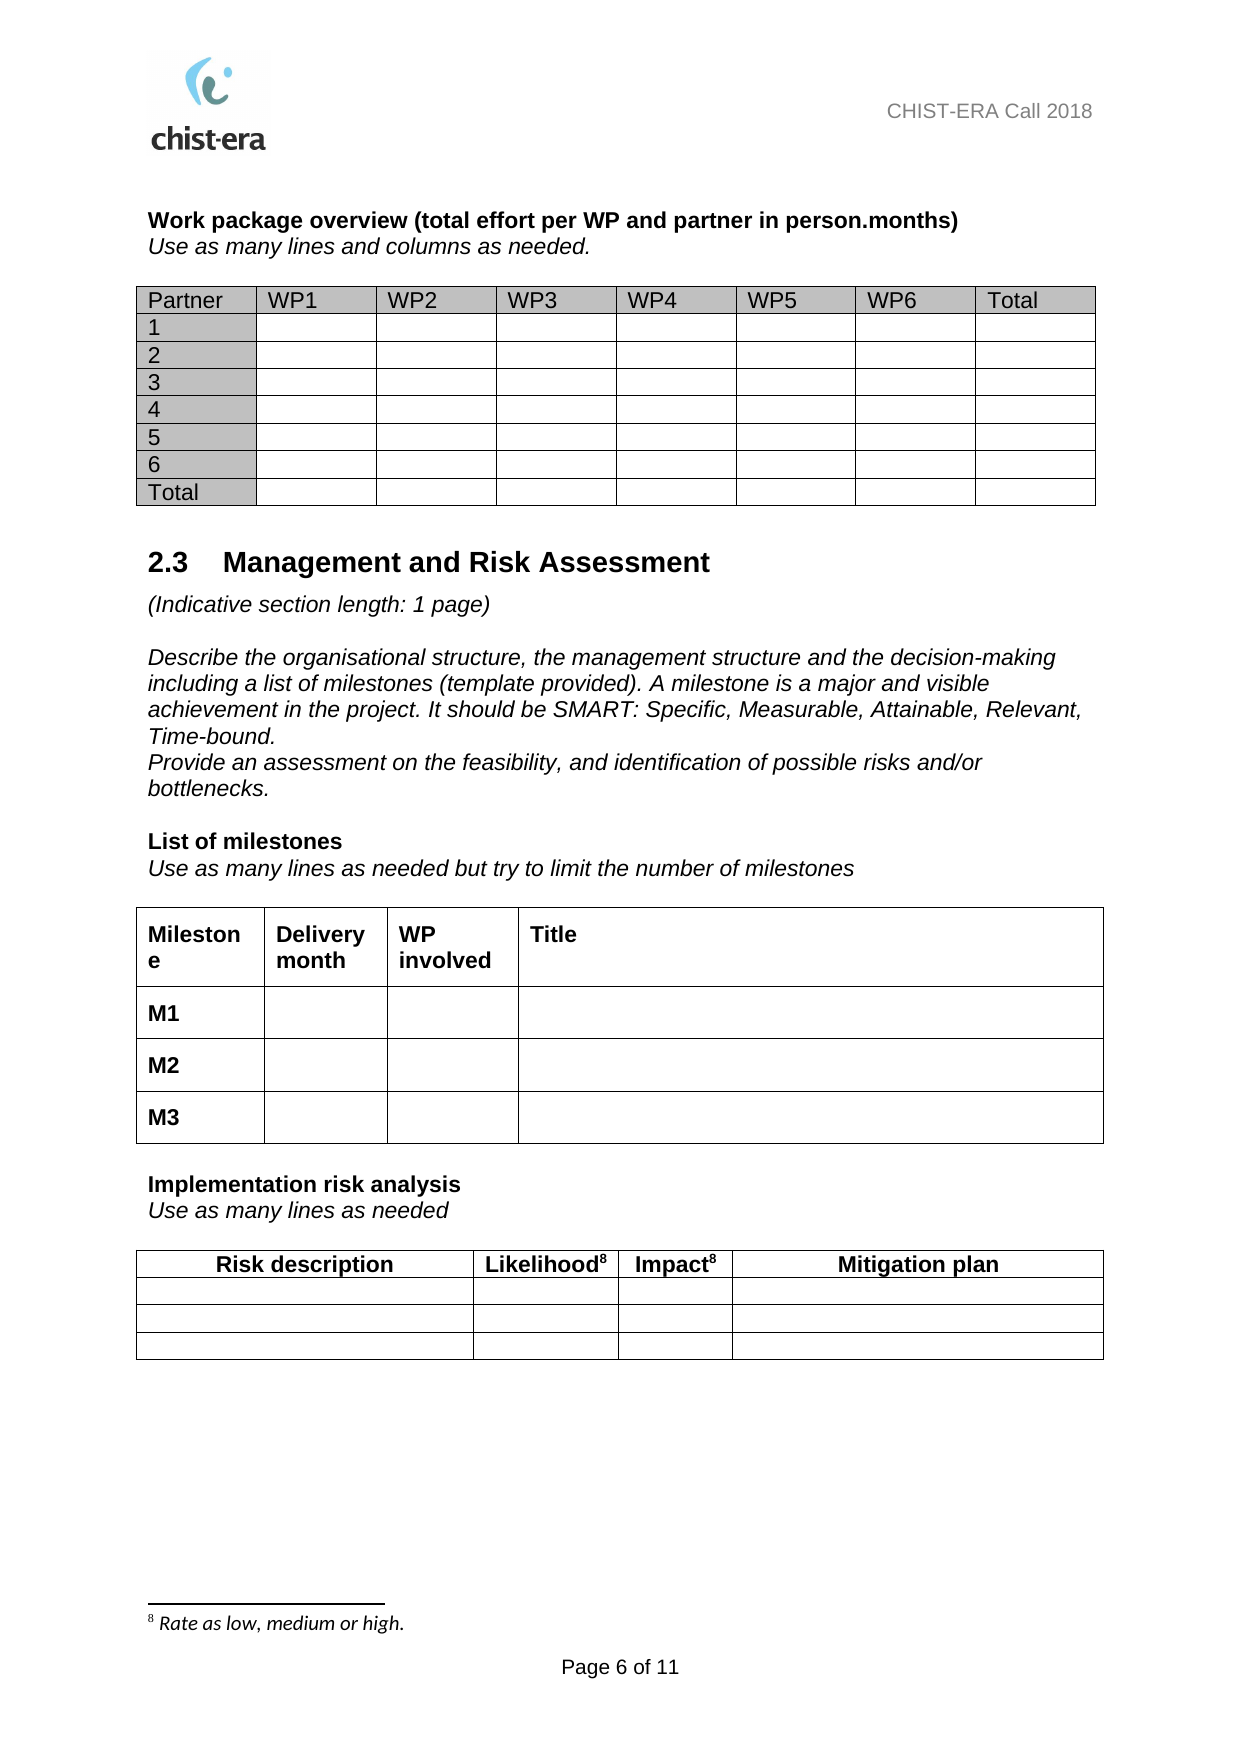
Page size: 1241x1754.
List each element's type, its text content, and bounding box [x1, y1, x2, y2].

table_header Delivery month [265, 908, 387, 986]
table_cell [733, 1333, 1103, 1359]
text (Indicative section length: 1 page) [148, 591, 1092, 617]
table_cell [377, 342, 496, 368]
table_cell [856, 479, 975, 505]
table_header WP6 [856, 287, 975, 313]
table_cell [257, 369, 376, 395]
table_cell [619, 1278, 732, 1304]
table_cell [617, 451, 736, 478]
table_cell [377, 314, 496, 341]
table_cell [377, 396, 496, 423]
table_cell [497, 479, 616, 505]
table_cell [377, 369, 496, 395]
table_cell [388, 987, 518, 1038]
table_header Partner [137, 287, 256, 313]
table_cell [474, 1305, 618, 1332]
table_cell [976, 451, 1095, 478]
table_cell [137, 1333, 473, 1359]
table_cell [617, 342, 736, 368]
text Use as many lines as needed but try to limit the number of milestones [148, 854, 1092, 881]
table_cell [619, 1305, 732, 1332]
table_cell M3 [137, 1092, 264, 1143]
table_cell [737, 369, 855, 395]
table_cell [737, 479, 855, 505]
table_cell 1 [137, 314, 256, 341]
table_cell [388, 1092, 518, 1143]
table_cell [976, 479, 1095, 505]
table_cell [497, 396, 616, 423]
table_cell [617, 314, 736, 341]
table_cell [737, 451, 855, 478]
table_header Total [976, 287, 1095, 313]
table_cell [733, 1305, 1103, 1332]
table_cell [257, 424, 376, 450]
table_header Risk description [137, 1251, 473, 1277]
table_cell [137, 1305, 473, 1332]
table_cell 3 [137, 369, 256, 395]
table_header WP4 [617, 287, 736, 313]
table_header Impact8 [619, 1251, 732, 1277]
table_cell [497, 451, 616, 478]
table_cell 5 [137, 424, 256, 450]
table_cell [519, 1092, 1103, 1143]
table_cell [377, 479, 496, 505]
table_cell [137, 1278, 473, 1304]
table_cell M1 [137, 987, 264, 1038]
table_cell [377, 451, 496, 478]
table_cell [737, 314, 855, 341]
table_cell [265, 1039, 387, 1091]
table_cell M2 [137, 1039, 264, 1091]
table_cell [976, 314, 1095, 341]
table_header Milestone [137, 908, 264, 986]
table_cell [497, 342, 616, 368]
table_cell 4 [137, 396, 256, 423]
text List of milestones [148, 828, 1092, 854]
table_cell [856, 424, 975, 450]
table_cell [377, 424, 496, 450]
table_cell [257, 342, 376, 368]
table_header WP3 [497, 287, 616, 313]
picture [146, 50, 271, 156]
table_cell [497, 314, 616, 341]
table_cell [257, 451, 376, 478]
table_cell [497, 424, 616, 450]
subtitle Management and Risk Assessment [148, 545, 1092, 578]
table_cell [976, 424, 1095, 450]
table_cell [617, 369, 736, 395]
table_cell 6 [137, 451, 256, 478]
table_cell [737, 424, 855, 450]
table_cell [497, 369, 616, 395]
table_cell [519, 987, 1103, 1038]
text Implementation risk analysis [148, 1171, 1092, 1197]
table_cell [856, 342, 975, 368]
table_cell [976, 396, 1095, 423]
text Provide an assessment on the feasibility, and identification of possible risks and/or bottlenecks. [148, 749, 1092, 802]
table_cell [856, 369, 975, 395]
table_cell [976, 369, 1095, 395]
table_cell [856, 451, 975, 478]
text Work package overview (total effort per WP and partner in person.months) [148, 207, 1092, 233]
table_cell [737, 342, 855, 368]
table_cell Total [137, 479, 256, 505]
table_cell [737, 396, 855, 423]
table_cell [976, 342, 1095, 368]
table_cell [265, 1092, 387, 1143]
table_header WP5 [737, 287, 855, 313]
table_cell 2 [137, 342, 256, 368]
table_header WP1 [257, 287, 376, 313]
table_cell [617, 479, 736, 505]
text Describe the organisational structure, the management structure and the decision-making including a list of milestones (template provided). A milestone is a major and visible achievement in the project. It should be SMART: Specific, Measurable, Attainable, Relevant, Time-bound. [148, 644, 1092, 749]
table_cell [474, 1333, 618, 1359]
table_cell [257, 479, 376, 505]
text Use as many lines as needed [148, 1197, 1092, 1223]
table_cell [519, 1039, 1103, 1091]
table_header WP involved [388, 908, 518, 986]
table_header WP2 [377, 287, 496, 313]
table_cell [856, 396, 975, 423]
table_cell [619, 1333, 732, 1359]
table_cell [617, 396, 736, 423]
table_cell [257, 314, 376, 341]
table_header Title [519, 908, 1103, 986]
table_cell [265, 987, 387, 1038]
table_cell [474, 1278, 618, 1304]
table_header Likelihood [474, 1251, 618, 1277]
table_cell [733, 1278, 1103, 1304]
text Use as many lines and columns as needed. [148, 233, 1092, 259]
table_cell [617, 424, 736, 450]
table_header Mitigation plan [733, 1251, 1103, 1277]
table_cell [388, 1039, 518, 1091]
table_cell [257, 396, 376, 423]
table_cell [856, 314, 975, 341]
